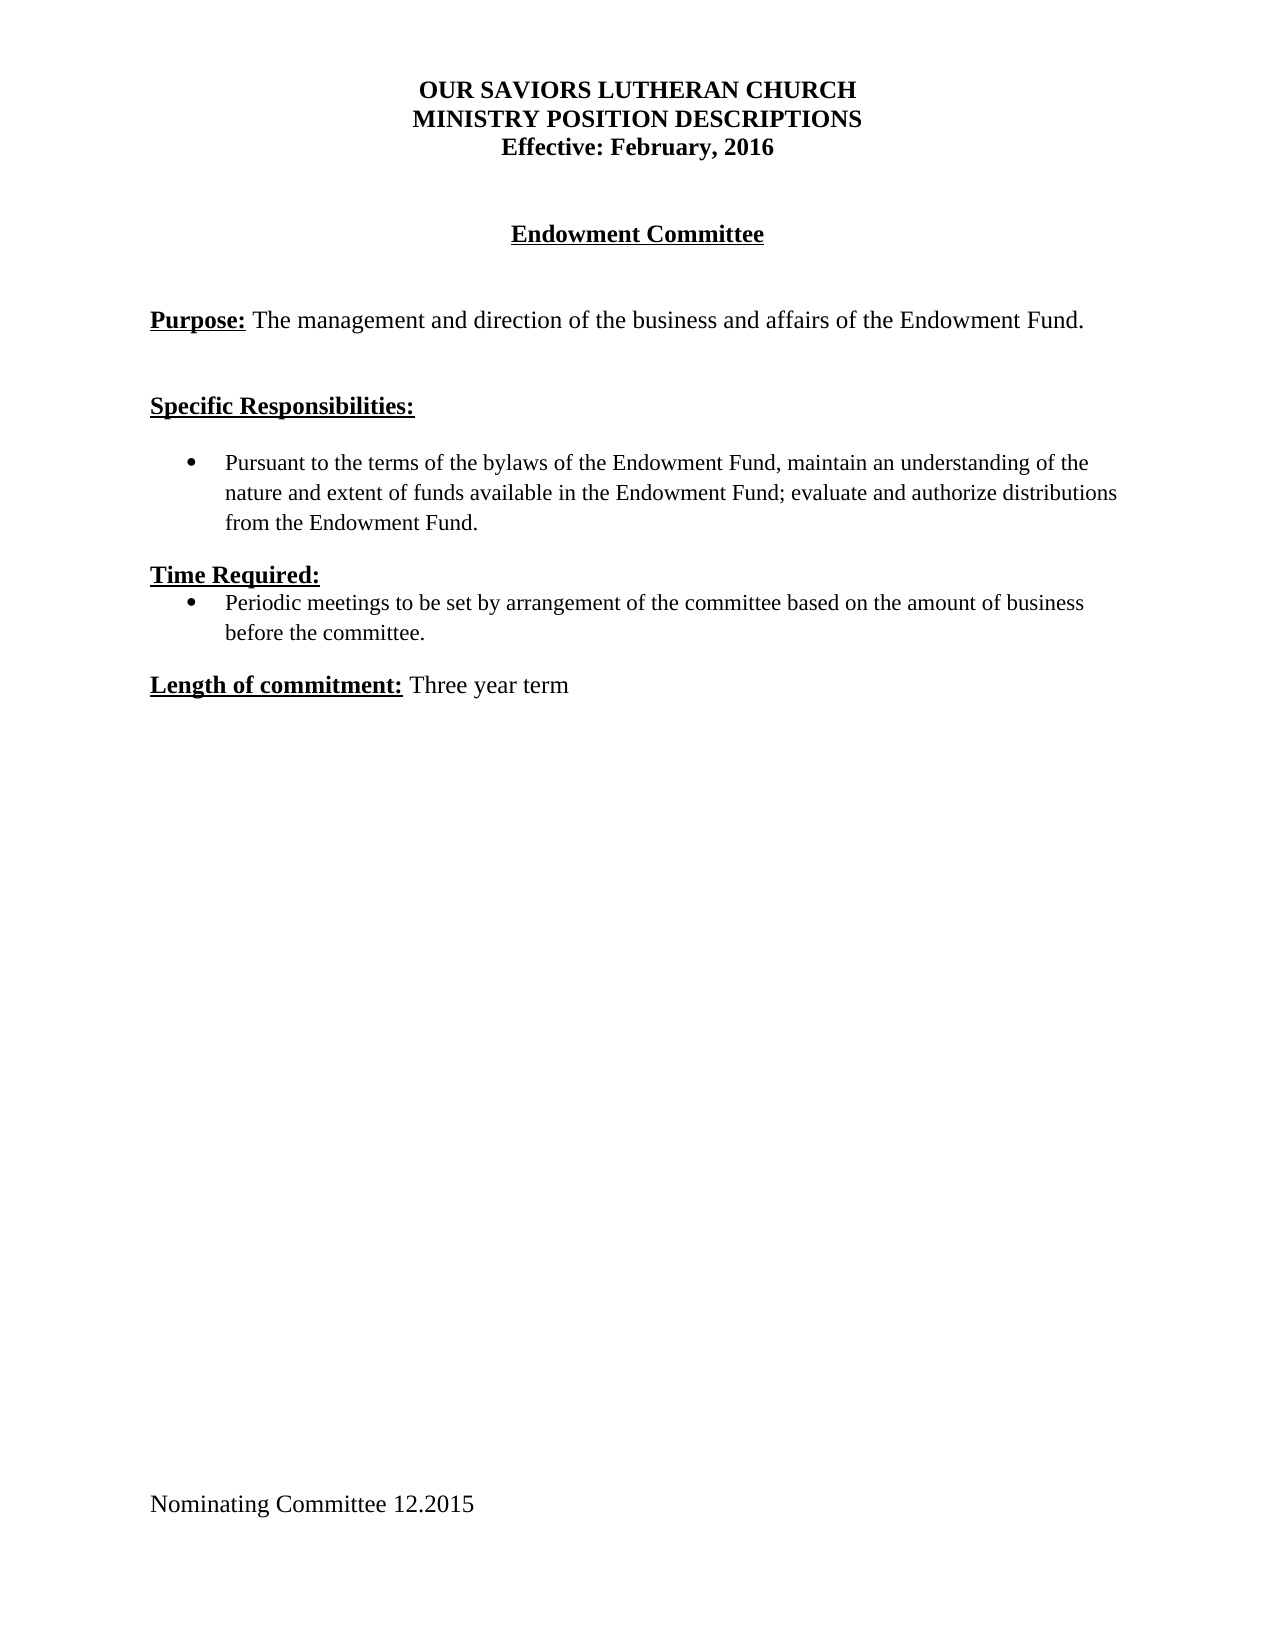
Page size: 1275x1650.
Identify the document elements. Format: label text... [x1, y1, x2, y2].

text Length of commitment: Three year term [150, 670, 1125, 699]
list Pursuant to the terms of the bylaws of the Endowment Fund, maintain an understanding of the nature and extent of funds available in the Endowment Fund; evaluate and authorize distributions from the Endowment Fund. [187, 449, 1125, 536]
text Purpose: The management and direction of the business and affairs of the Endowment Fund. [150, 305, 1125, 334]
text Time Required: [150, 560, 1125, 589]
list Periodic meetings to be set by arrangement of the committee based on the amount of business before the committee. [187, 589, 1125, 646]
text Specific Responsibilities: [150, 391, 1125, 420]
text Endowment Committee [150, 219, 1125, 247]
